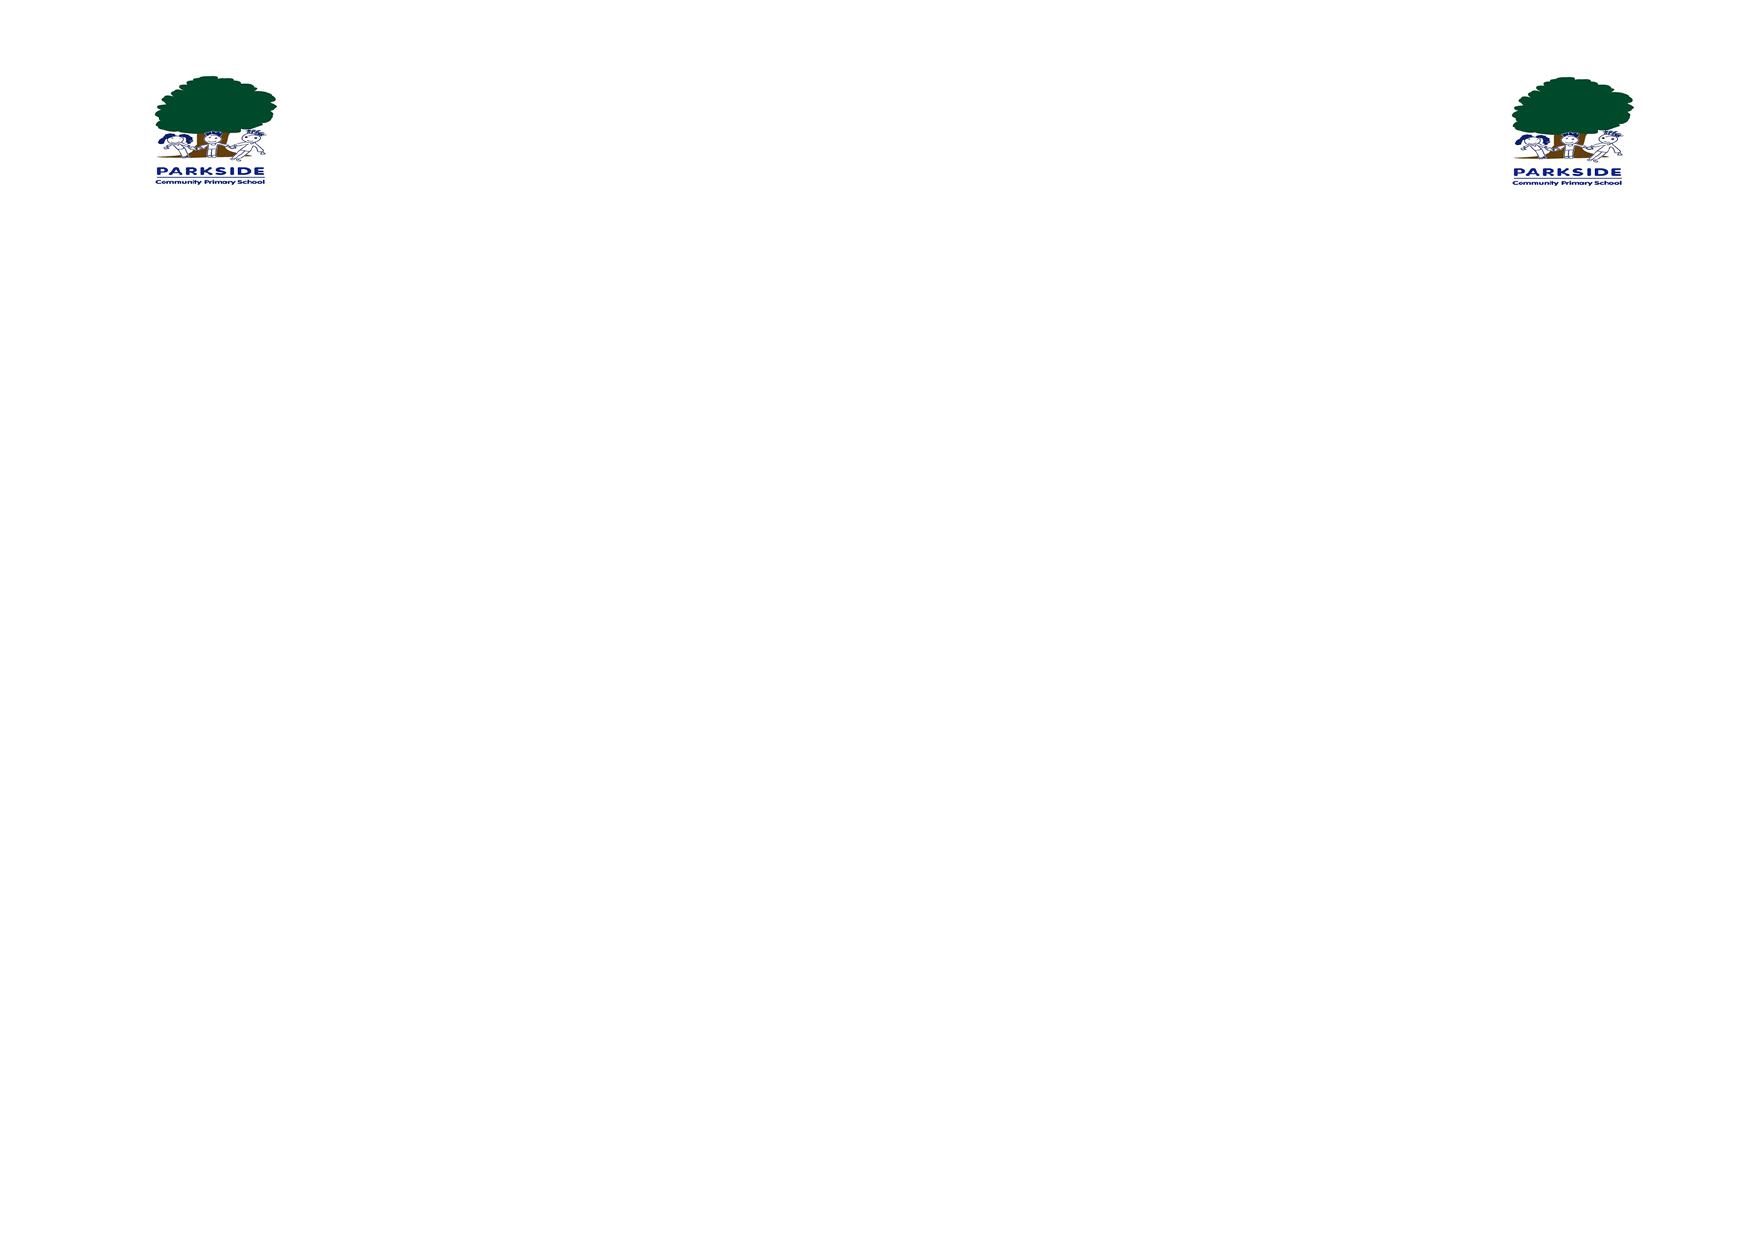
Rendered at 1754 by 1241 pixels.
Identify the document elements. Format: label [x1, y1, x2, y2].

picture [1507, 74, 1638, 188]
picture [150, 73, 280, 187]
